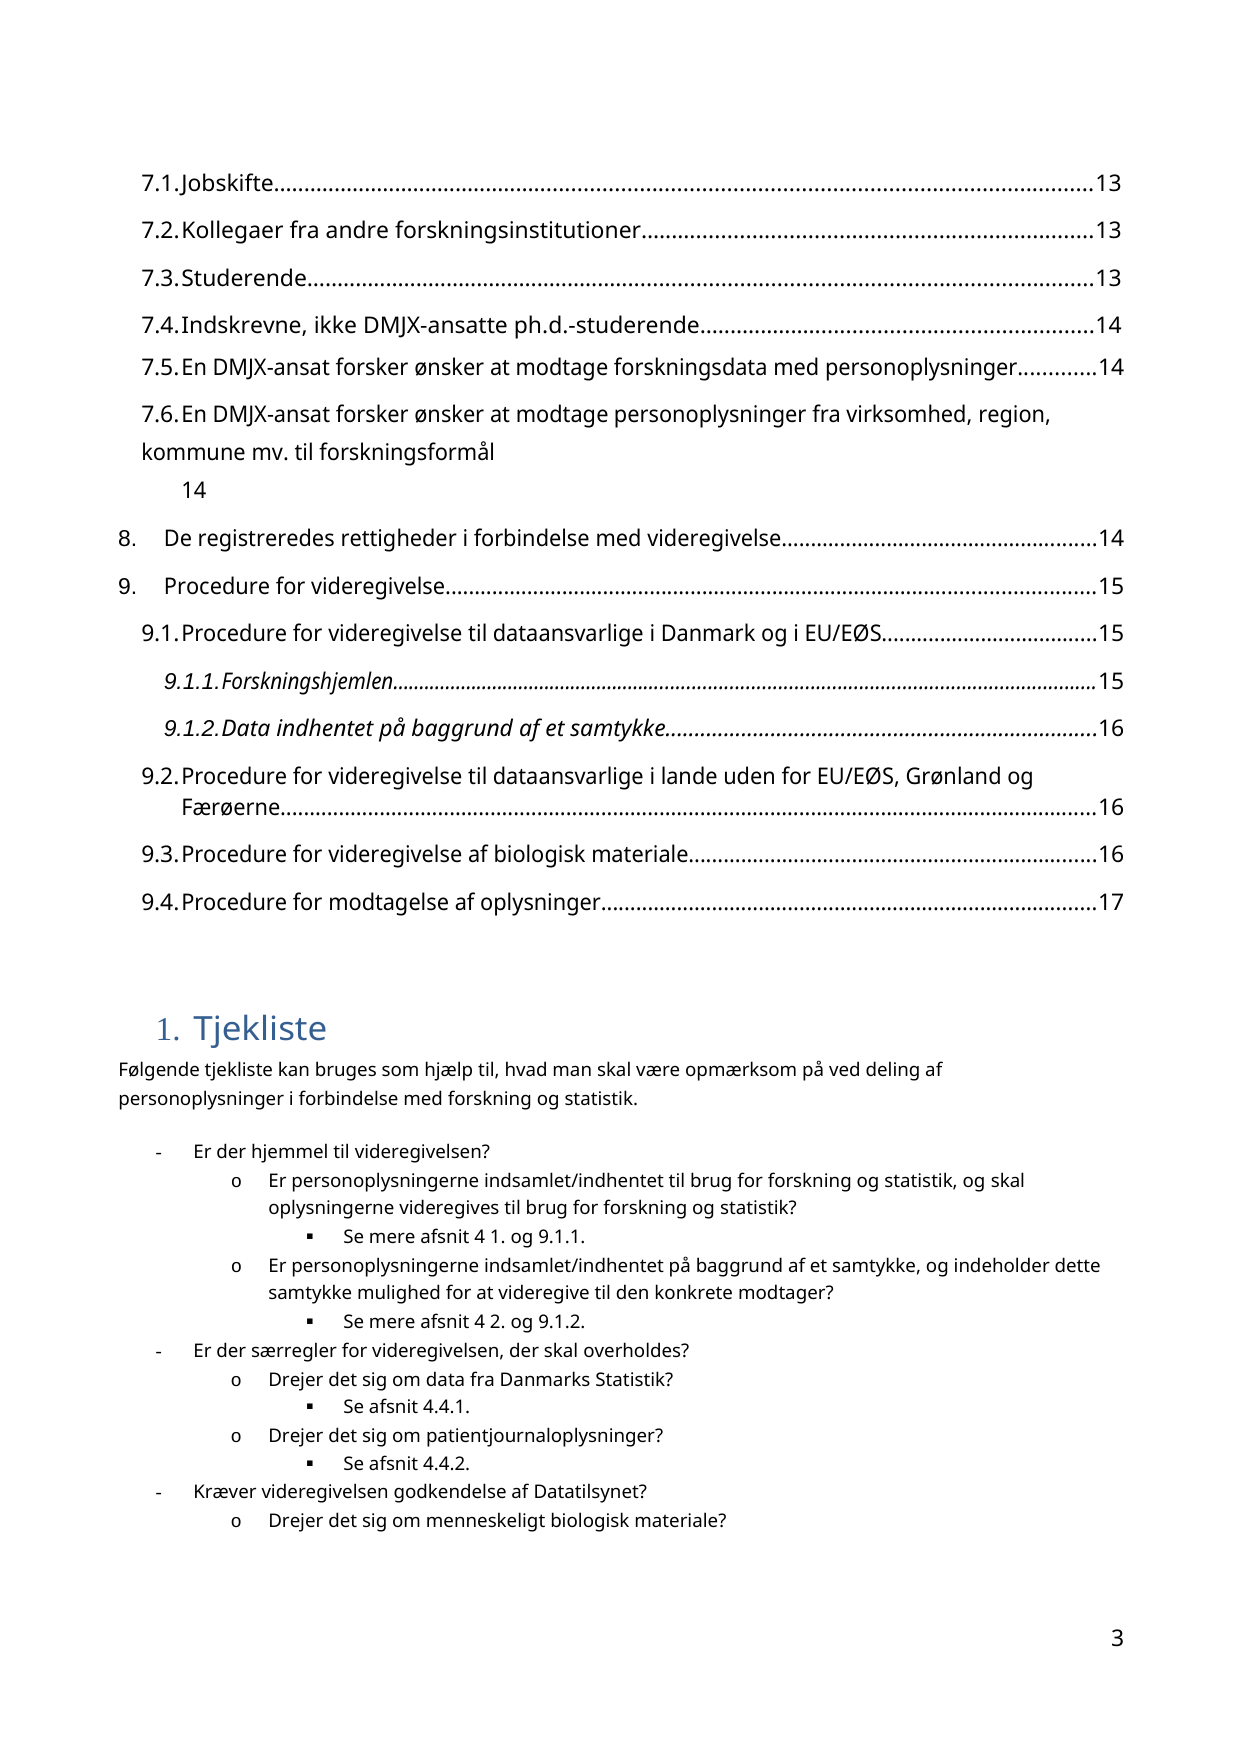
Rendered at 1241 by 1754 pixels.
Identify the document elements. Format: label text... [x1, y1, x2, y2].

list Drejer det sig om data fra Danmarks Statistik? [230, 1366, 1134, 1392]
subtitle Tjekliste [155, 1005, 1134, 1050]
list Se mere afsnit 4 2. og 9.1.2. [305, 1308, 1134, 1334]
list Er der hjemmel til videregivelsen? [155, 1138, 1134, 1164]
list Er personoplysningerne indsamlet/indhentet til brug for forskning og statistik, og skal oplysningerne videregives til brug for forskning og statistik? [231, 1167, 1078, 1220]
list Se mere afsnit 4 1. og 9.1.1. [305, 1223, 1134, 1249]
list Se afsnit 4.4.2. [305, 1450, 1134, 1475]
list Kræver videregivelsen godkendelse af Datatilsynet? [155, 1479, 1134, 1504]
text Følgende tjekliste kan bruges som hjælp til, hvad man skal være opmærksom på ved deling af personoplysninger i forbindelse med forskning og statistik. [118, 1056, 1015, 1111]
list Drejer det sig om patientjournaloplysninger? [230, 1423, 1134, 1448]
list Se afsnit 4.4.1. [305, 1394, 1134, 1419]
list Drejer det sig om menneskeligt biologisk materiale? [230, 1508, 1134, 1533]
list Er personoplysningerne indsamlet/indhentet på baggrund af et samtykke, og indeholder dette samtykke mulighed for at videregive til den konkrete modtager? [231, 1252, 1102, 1305]
list Er der særregler for videregivelsen, der skal overholdes? [155, 1337, 1134, 1363]
